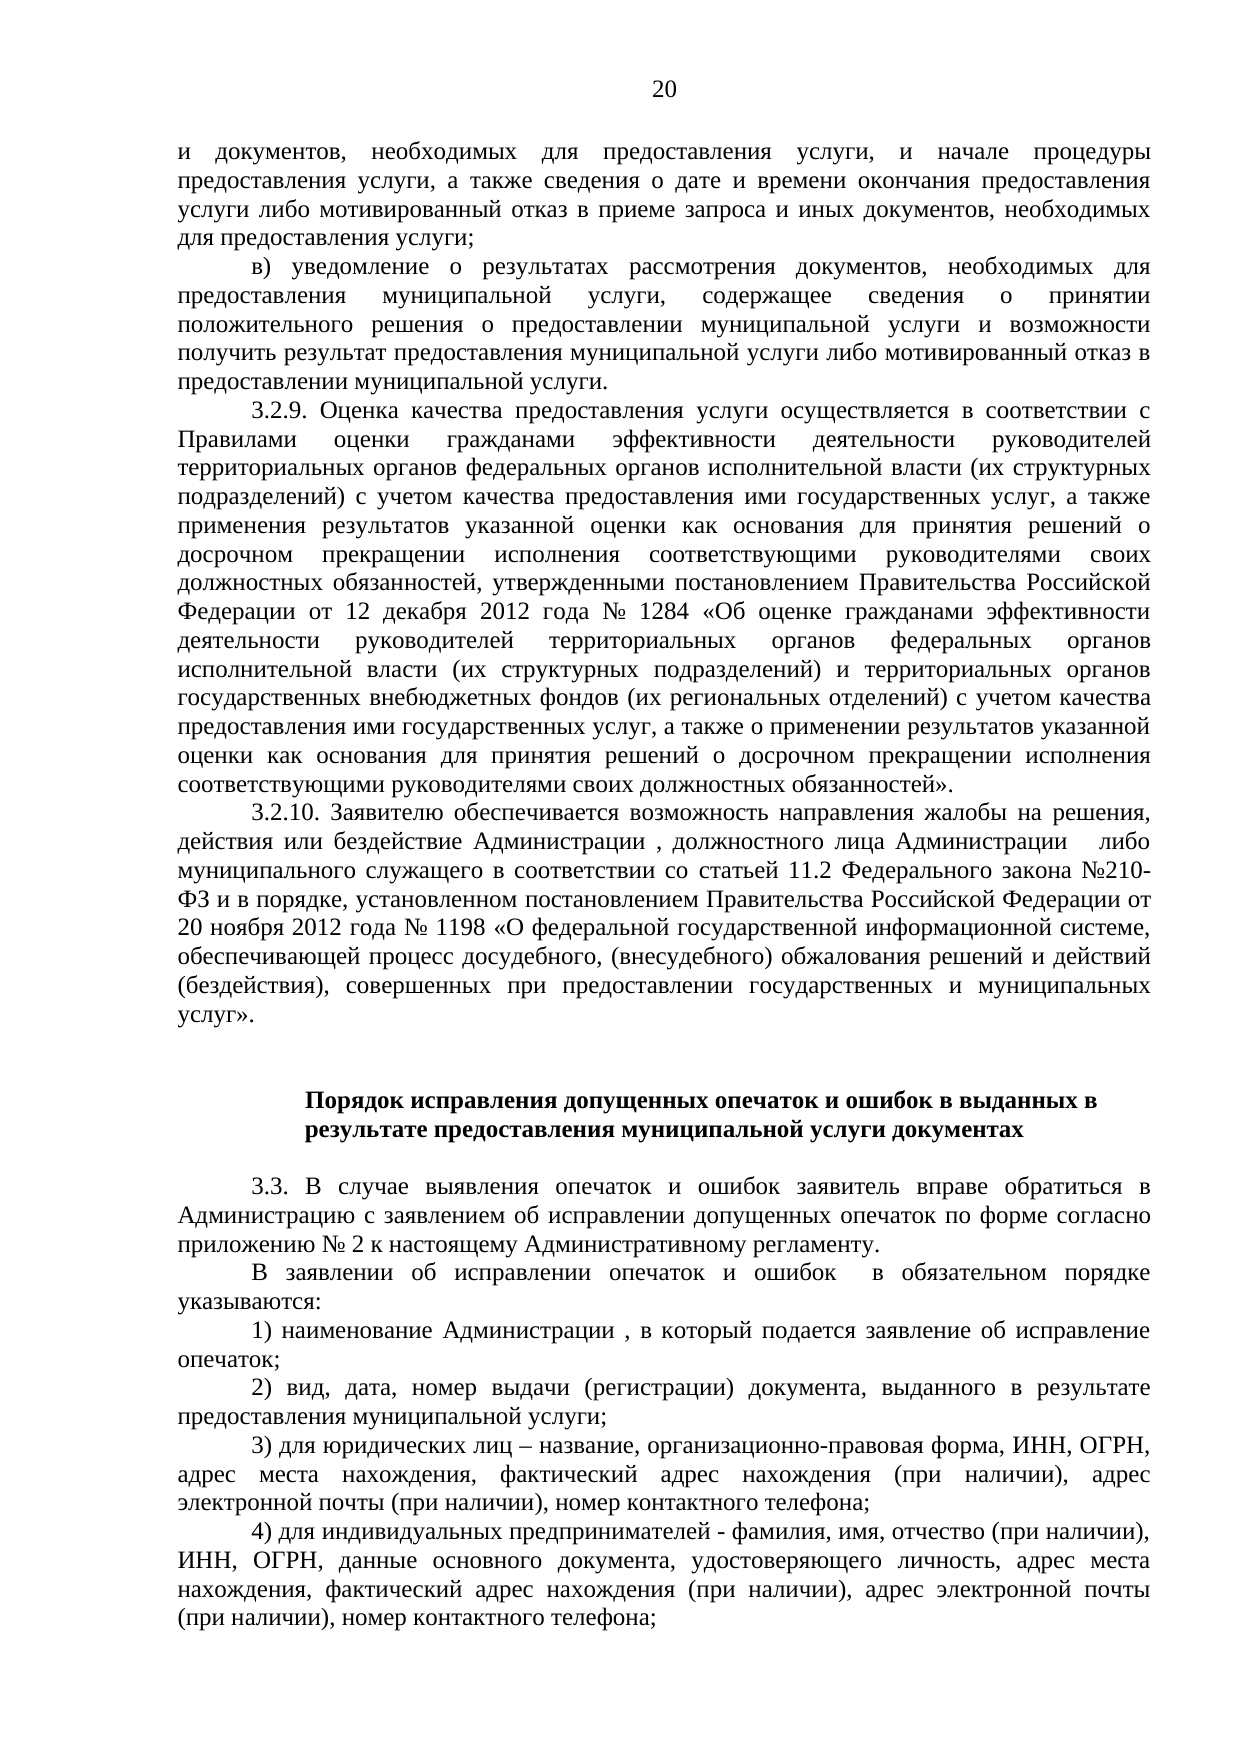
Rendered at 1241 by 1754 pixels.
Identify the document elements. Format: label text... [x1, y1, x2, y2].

text 4) для индивидуальных предпринимателей - фамилия, имя, отчество (при наличии), ИНН, ОГРН, данные основного документа, удостоверяющего личность, адрес места нахождения, фактический адрес нахождения (при наличии), адрес электронной почты (при наличии), номер контактного телефона; [177, 1516, 1152, 1631]
text В заявлении об исправлении опечаток и ошибок в обязательном порядке указываются: [177, 1257, 1152, 1315]
text 3.2.10. Заявителю обеспечивается возможность направления жалобы на решения, действия или бездействие Администрации , должностного лица Администрации либо муниципального служащего в соответствии со статьей 11.2 Федерального закона №210-ФЗ и в порядке, установленном постановлением Правительства Российской Федерации от 20 ноября 2012 года № 1198 «О федеральной государственной информационной системе, обеспечивающей процесс досудебного, (внесудебного) обжалования решений и действий (бездействия), совершенных при предоставлении государственных и муниципальных услуг». [177, 797, 1152, 1027]
text 3.2.9. Оценка качества предоставления услуги осуществляется в соответствии с Правилами оценки гражданами эффективности деятельности руководителей территориальных органов федеральных органов исполнительной власти (их структурных подразделений) с учетом качества предоставления ими государственных услуг, а также применения результатов указанной оценки как основания для принятия решений о досрочном прекращении исполнения соответствующими руководителями своих должностных обязанностей, утвержденными постановлением Правительства Российской Федерации от 12 декабря 2012 года № 1284 «Об оценке гражданами эффективности деятельности руководителей территориальных органов федеральных органов исполнительной власти (их структурных подразделений) и территориальных органов государственных внебюджетных фондов (их региональных отделений) с учетом качества предоставления ими государственных услуг, а также о применении результатов указанной оценки как основания для принятия решений о досрочном прекращении исполнения соответствующими руководителями своих должностных обязанностей». [177, 395, 1152, 797]
text 3.3. В случае выявления опечаток и ошибок заявитель вправе обратиться в Администрацию с заявлением об исправлении допущенных опечаток по форме согласно приложению № 2 к настоящему Административному регламенту. [177, 1171, 1152, 1257]
text 1) наименование Администрации , в который подается заявление об исправление опечаток; [177, 1315, 1152, 1372]
text Порядок исправления допущенных опечаток и ошибок в выданных в результате предоставления муниципальной услуги документах [177, 1085, 1152, 1142]
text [177, 136, 1152, 251]
text 3) для юридических лиц – название, организационно-правовая форма, ИНН, ОГРН, адрес места нахождения, фактический адрес нахождения (при наличии), адрес электронной почты (при наличии), номер контактного телефона; [177, 1430, 1152, 1516]
text 2) вид, дата, номер выдачи (регистрации) документа, выданного в результате предоставления муниципальной услуги; [177, 1372, 1152, 1430]
text в) уведомление о результатах рассмотрения документов, необходимых для предоставления муниципальной услуги, содержащее сведения о принятии положительного решения о предоставлении муниципальной услуги и возможности получить результат предоставления муниципальной услуги либо мотивированный отказ в предоставлении муниципальной услуги. [177, 251, 1152, 395]
